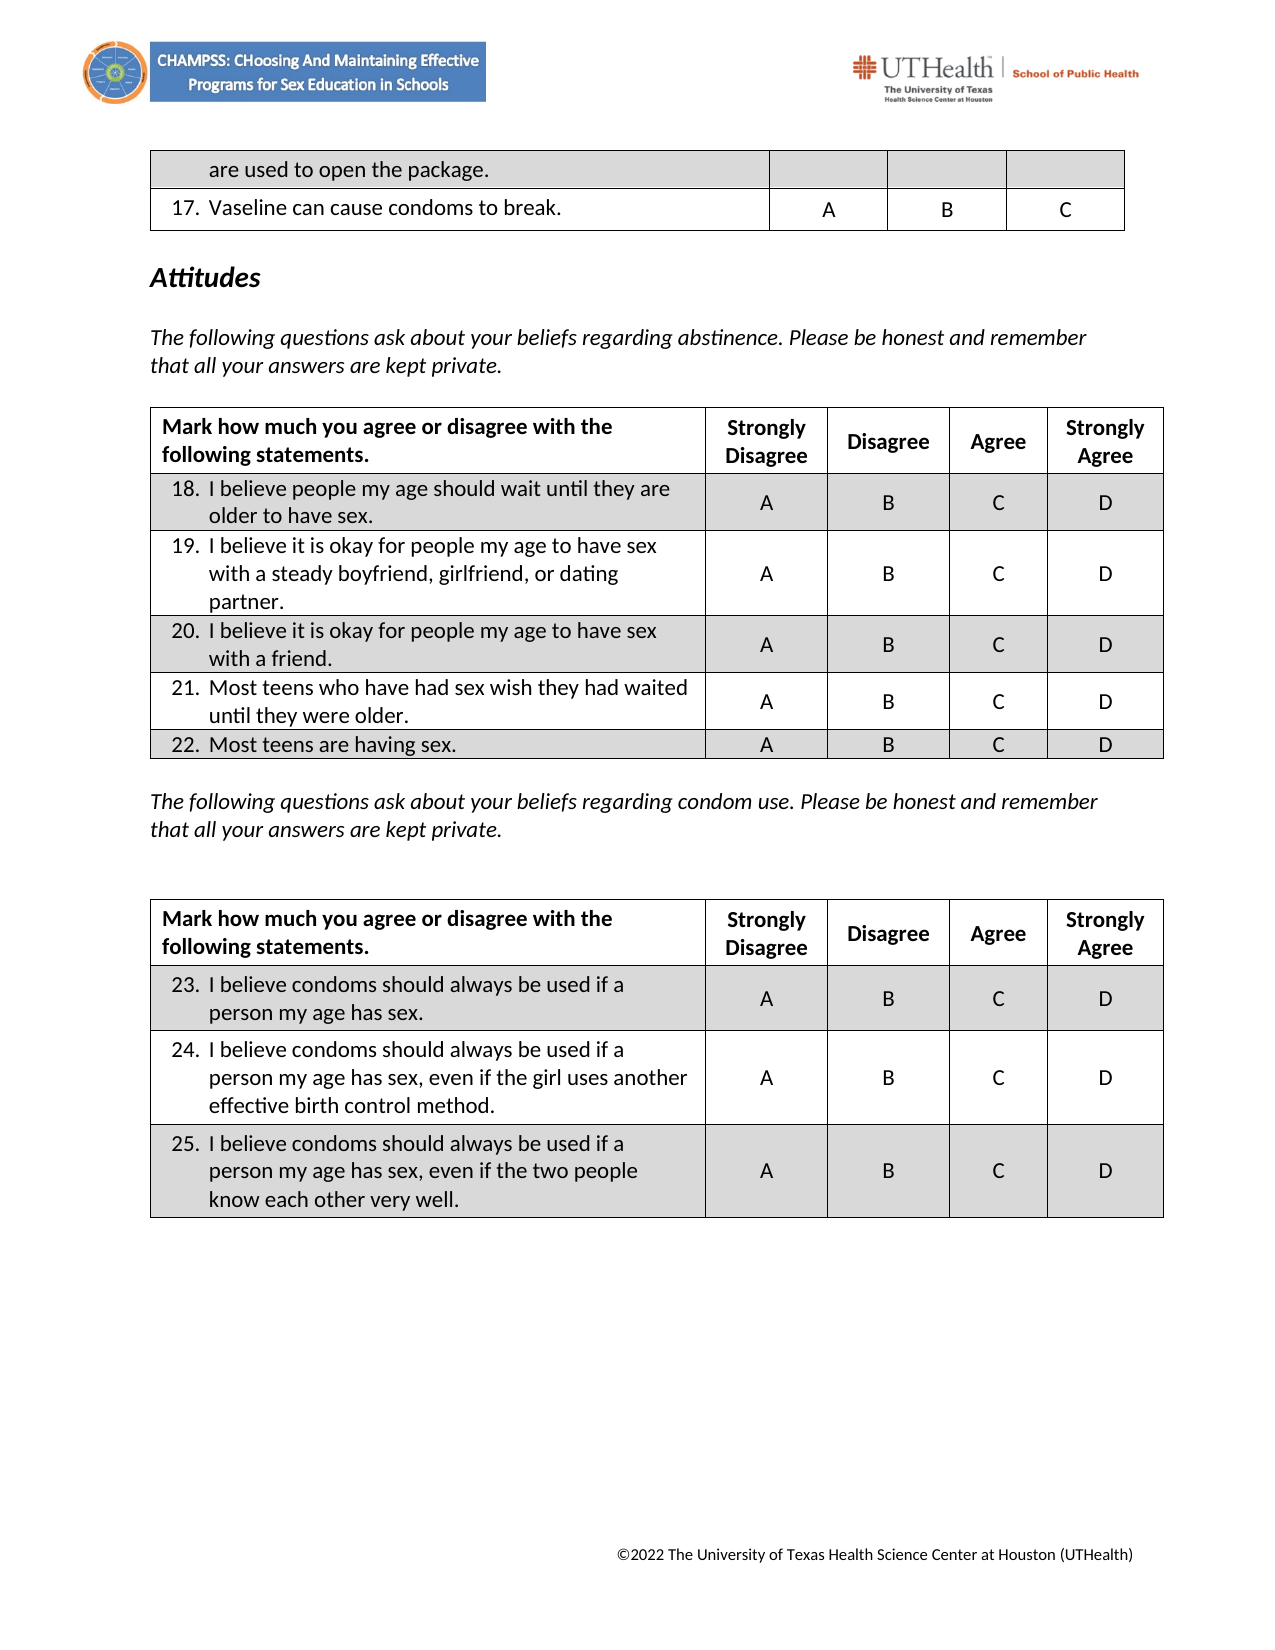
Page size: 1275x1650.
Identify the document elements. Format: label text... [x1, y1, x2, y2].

table_cell Most teens who have had sex wish they had waited until they were older. [151, 673, 705, 729]
table_header Strongly Disagree [706, 900, 827, 964]
table_cell B [888, 151, 1006, 187]
table_header Disagree [828, 408, 949, 473]
table_cell A [706, 474, 827, 530]
table_header Strongly Agree [1048, 408, 1163, 473]
table_cell D [1048, 966, 1163, 1030]
table_header Mark how much you agree or disagree with the following statements. [151, 900, 705, 964]
table_cell C [950, 616, 1047, 672]
table_header Mark how much you agree or disagree with the following statements. [151, 408, 705, 473]
table_cell C [950, 673, 1047, 729]
table_cell C [1007, 189, 1124, 230]
table_cell I believe people my age should wait until they are older to have sex. [151, 474, 705, 530]
table_cell D [1048, 1031, 1163, 1123]
table_cell A [706, 730, 827, 758]
table_header Disagree [828, 900, 949, 964]
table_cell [151, 151, 769, 187]
table_cell B [828, 730, 949, 758]
table_cell A [706, 1125, 827, 1217]
table_cell B [828, 1031, 949, 1123]
table_cell I believe condoms should always be used if a person my age has sex, even if the girl uses another effective birth control method. [151, 1031, 705, 1123]
table_cell C [1007, 151, 1124, 187]
table_cell A [770, 151, 887, 187]
table_cell C [950, 1031, 1047, 1123]
table_cell B [828, 1125, 949, 1217]
table_header Strongly Agree [1048, 900, 1163, 964]
table_cell I believe condoms should always be used if a person my age has sex. [151, 966, 705, 1030]
table_cell D [1048, 531, 1163, 615]
text The following questions ask about your beliefs regarding abstinence. Please be honest and remember that all your answers are kept private. [150, 323, 1125, 379]
table_cell C [950, 966, 1047, 1030]
table_cell A [770, 189, 887, 230]
table_cell A [706, 673, 827, 729]
table_cell I believe condoms should always be used if a person my age has sex, even if the two people know each other very well. [151, 1125, 705, 1217]
table_cell B [888, 189, 1006, 230]
picture [79, 37, 486, 104]
table_cell A [706, 1031, 827, 1123]
table_cell B [828, 616, 949, 672]
table_cell C [950, 730, 1047, 758]
table_cell Most teens are having sex. [151, 730, 705, 758]
table_cell I believe it is okay for people my age to have sex with a friend. [151, 616, 705, 672]
table_header Agree [950, 900, 1047, 964]
table_cell D [1048, 730, 1163, 758]
table_header Strongly Disagree [706, 408, 827, 473]
table_cell D [1048, 673, 1163, 729]
picture [843, 39, 1153, 116]
table_cell C [950, 531, 1047, 615]
table_header Agree [950, 408, 1047, 473]
table_cell A [706, 966, 827, 1030]
table_cell I believe it is okay for people my age to have sex with a steady boyfriend, girlfriend, or dating partner. [151, 531, 705, 615]
text The following questions ask about your beliefs regarding condom use. Please be honest and remember that all your answers are kept private. [150, 787, 1125, 843]
table_cell A [706, 616, 827, 672]
table_cell B [828, 474, 949, 530]
table_cell B [828, 673, 949, 729]
table_cell A [706, 531, 827, 615]
table_cell D [1048, 616, 1163, 672]
table_cell B [828, 531, 949, 615]
table_cell Vaseline can cause condoms to break. [151, 189, 769, 230]
table_cell D [1048, 1125, 1163, 1217]
table_cell C [950, 474, 1047, 530]
table_cell B [828, 966, 949, 1030]
table_cell C [950, 1125, 1047, 1217]
text Attitudes [150, 259, 1125, 295]
table_cell D [1048, 474, 1163, 530]
